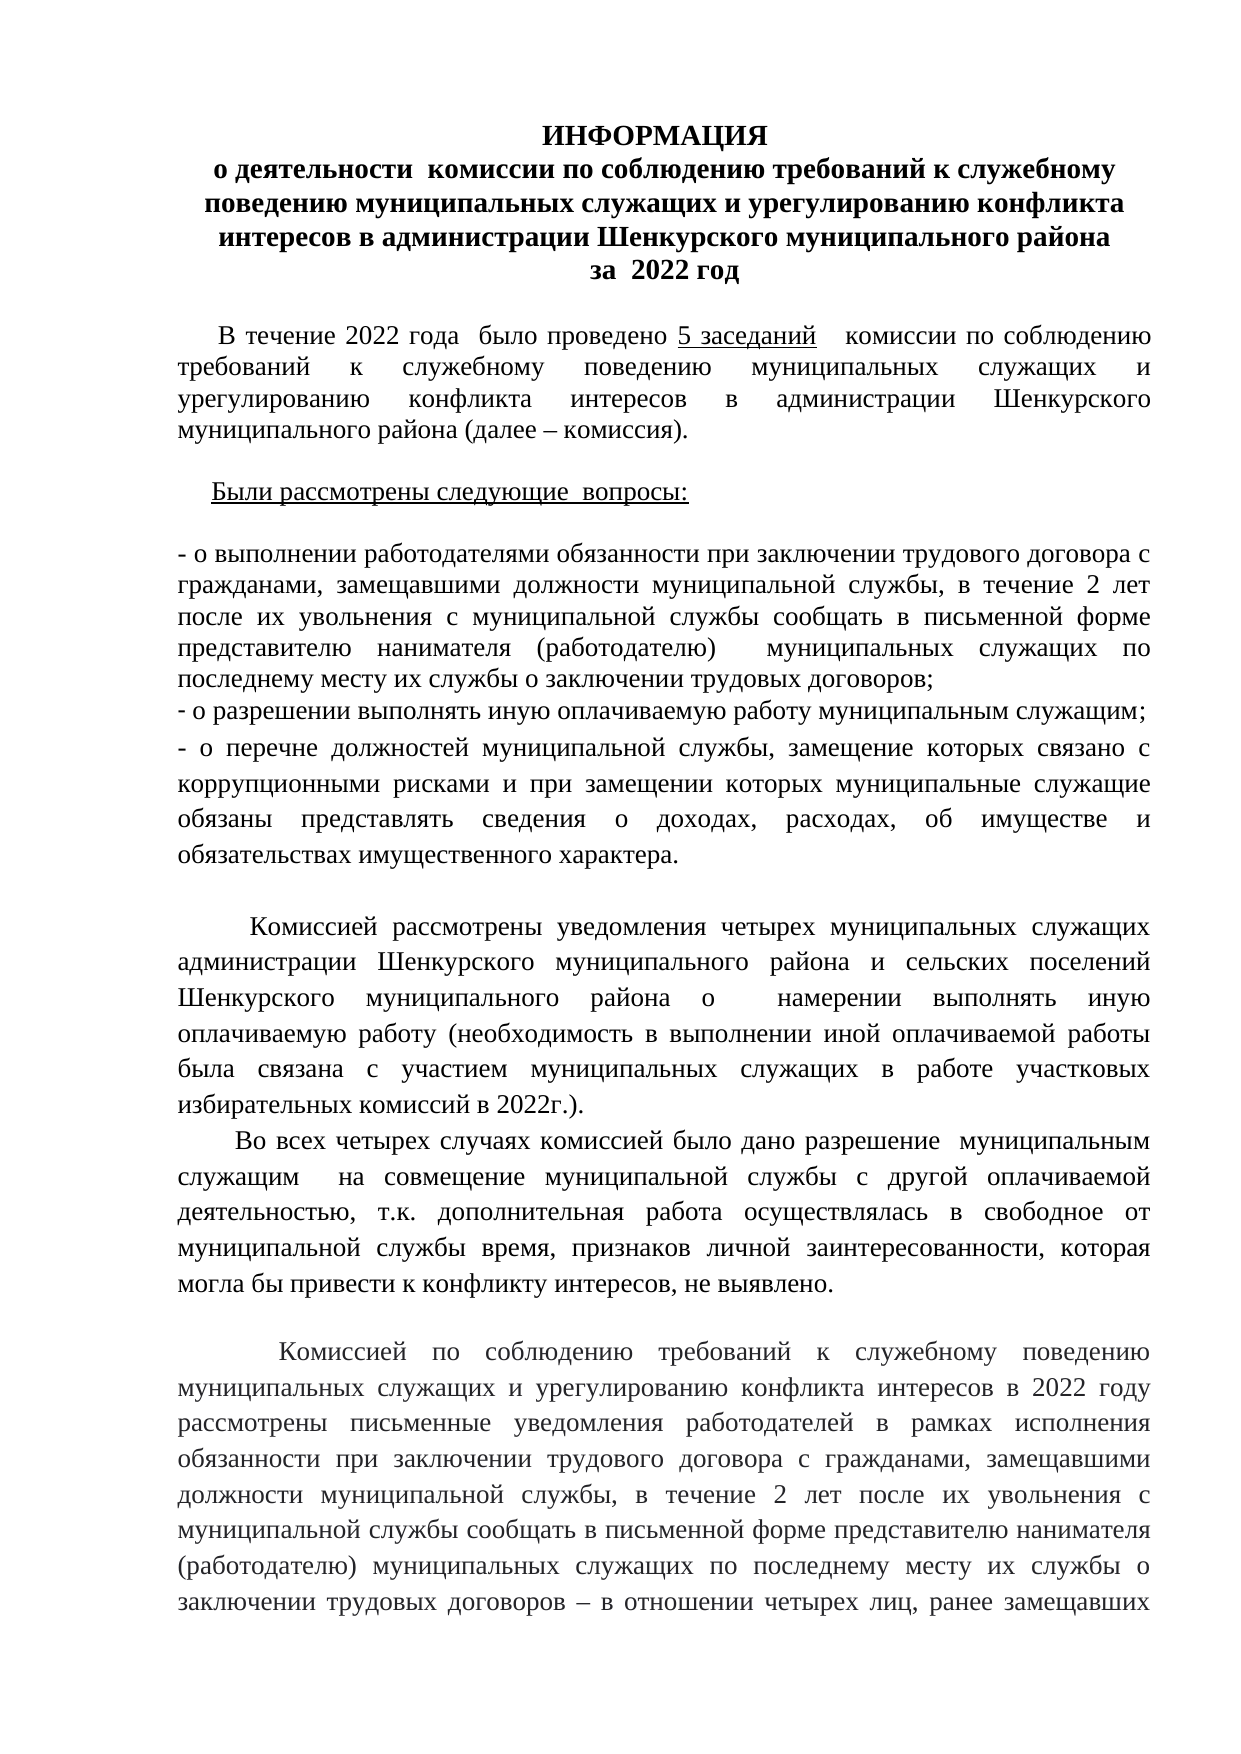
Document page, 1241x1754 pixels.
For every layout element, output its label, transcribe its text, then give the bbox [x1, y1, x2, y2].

text Были рассмотрены следующие вопросы: [177, 475, 1152, 506]
text - о перечне должностей муниципальной службы, замещение которых связано с коррупционными рисками и при замещении которых муниципальные служащие обязаны представлять сведения о доходах, расходах, об имуществе и обязательствах имущественного характера. [177, 731, 1152, 869]
text о деятельности комиссии по соблюдению требований к служебному поведению муниципальных служащих и урегулированию конфликта интересов в администрации Шенкурского муниципального района [177, 152, 1152, 252]
text - о выполнении работодателями обязанности при заключении трудового договора с гражданами, замещавшими должности муниципальной службы, в течение 2 лет после их увольнения с муниципальной службы сообщать в письменной форме представителю нанимателя (работодателю) муниципальных служащих по последнему месту их службы о заключении трудовых договоров; [177, 537, 1152, 693]
text Комиссией рассмотрены уведомления четырех муниципальных служащих администрации Шенкурского муниципального района и сельских поселений Шенкурского муниципального района о намерении выполнять иную оплачиваемую работу (необходимость в выполнении иной оплачиваемой работы была связана с участием муниципальных служащих в работе участковых избирательных комиссий в 2022г.). [177, 910, 1152, 1119]
text Во всех четырех случаях комиссией было дано разрешение муниципальным служащим на совмещение муниципальной службы с другой оплачиваемой деятельностью, т.к. дополнительная работа осуществлялась в свободное от муниципальной службы время, признаков личной заинтересованности, которая могла бы привести к конфликту интересов, не выявлено. [177, 1124, 1152, 1298]
text ИНФОРМАЦИЯ [177, 118, 1152, 152]
text - о разрешении выполнять иную оплачиваемую работу муниципальным служащим; [177, 693, 1152, 726]
text за 2022 год [177, 252, 1152, 286]
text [177, 1335, 1152, 1616]
text В течение 2022 года было проведено 5 заседаний комиссии по соблюдению требований к служебному поведению муниципальных служащих и урегулированию конфликта интересов в администрации Шенкурского муниципального района (далее – комиссия). [177, 319, 1152, 444]
